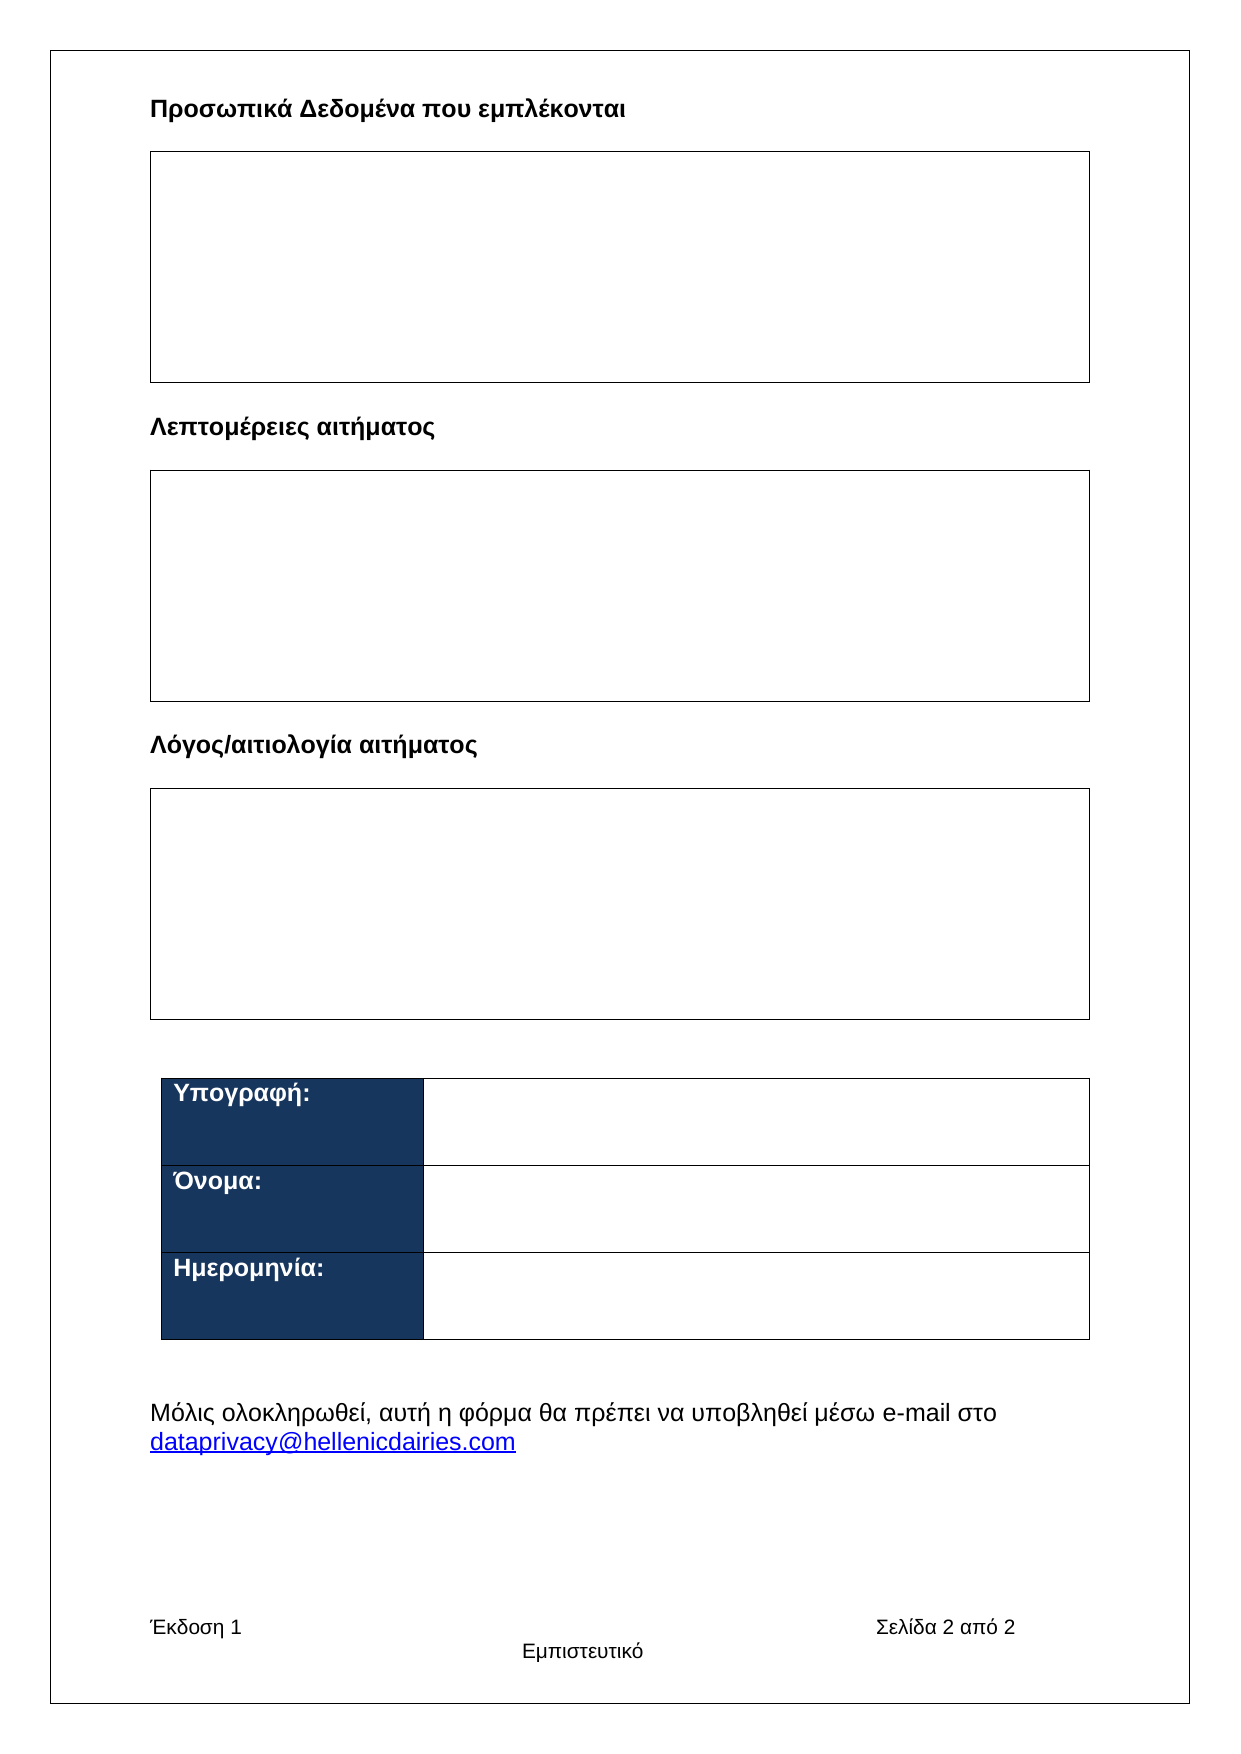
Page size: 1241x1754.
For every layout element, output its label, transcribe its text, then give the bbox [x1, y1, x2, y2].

table_header [151, 471, 1089, 701]
subtitle Λεπτομέρειες αιτήματος [150, 412, 1090, 441]
table_header [151, 152, 1089, 382]
table_cell [424, 1253, 1089, 1339]
text dataprivacy@hellenicdairies.com [150, 1427, 1090, 1455]
table_cell [424, 1166, 1089, 1252]
subtitle Προσωπικά Δεδομένα που εμπλέκονται [150, 94, 1090, 122]
text Μόλις ολοκληρωθεί, αυτή η φόρμα θα πρέπει να υποβληθεί μέσω e-mail στο [150, 1398, 1090, 1427]
table_header [151, 789, 1089, 1019]
table_cell Όνομα: [162, 1166, 423, 1252]
text Λόγος/αιτιολογία αιτήματος [150, 730, 1090, 759]
table_header [424, 1079, 1089, 1165]
table_cell Ημερομηνία: [162, 1253, 423, 1339]
table_header Υπογραφή: [162, 1079, 423, 1165]
